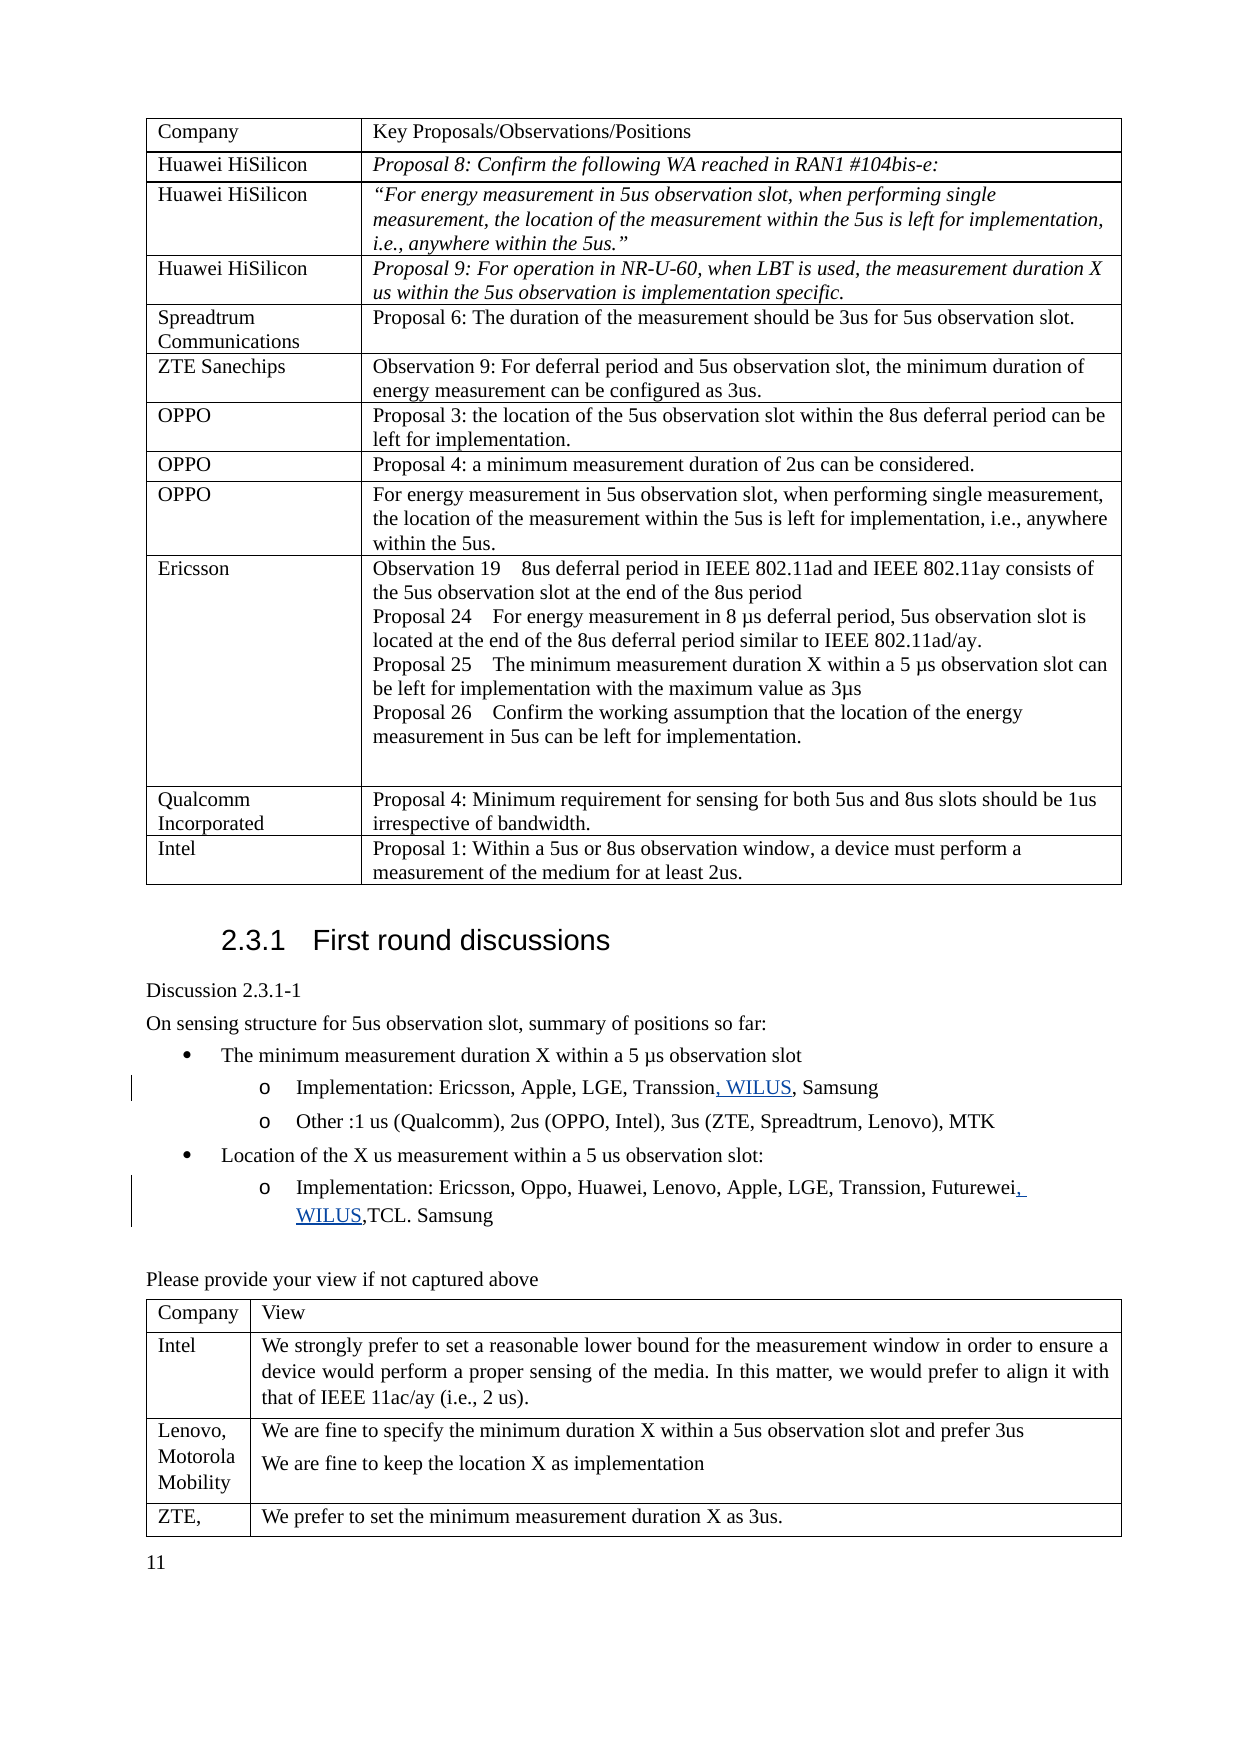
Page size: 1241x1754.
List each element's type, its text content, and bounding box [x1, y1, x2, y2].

text On sensing structure for 5us observation slot, summary of positions so far: [146, 1010, 1122, 1034]
table_cell Huawei HiSilicon [147, 256, 361, 304]
table_cell We strongly prefer to set a reasonable lower bound for the measurement window in order to ensure a device would perform a proper sensing of the media. In this matter, we would prefer to align it with that of IEEE 11ac/ay (i.e., 2 us). [251, 1333, 1121, 1417]
table_cell For energy measurement in 5us observation slot, when performing single measurement, the location of the measurement within the 5us is left for implementation, i.e., anywhere within the 5us. [362, 482, 1121, 554]
table_cell Proposal 9: For operation in NR-U-60, when LBT is used, the measurement duration X us within the 5us observation is implementation specific. [362, 256, 1121, 304]
table_header Company [147, 119, 361, 151]
table_cell Ericsson [147, 556, 361, 786]
table_cell Huawei HiSilicon [147, 183, 361, 254]
table_cell OPPO [147, 403, 361, 451]
table_cell OPPO [147, 482, 361, 554]
table_header Company [147, 1300, 250, 1332]
list Implementation: Ericsson, Oppo, Huawei, Lenovo, Apple, LGE, Transsion, Futurewei,TCL. Samsung [258, 1175, 1122, 1227]
subtitle First round discussions [221, 923, 1122, 957]
table_cell Proposal 3: the location of the 5us observation slot within the 8us deferral period can be left for implementation. [362, 403, 1121, 451]
table_header Key Proposals/Observations/Positions [362, 119, 1121, 151]
table_cell OPPO [147, 452, 361, 481]
table_cell Qualcomm Incorporated [147, 787, 361, 835]
table_cell Lenovo, Motorola Mobility [147, 1419, 250, 1502]
table_cell ZTE, Sanechip [147, 1504, 250, 1536]
table_cell Proposal 6: The duration of the measurement should be 3us for 5us observation slot. [362, 305, 1121, 353]
table_cell Observation 9: For deferral period and 5us observation slot, the minimum duration of energy measurement can be configured as 3us. [362, 354, 1121, 402]
text Please provide your view if not captured above [146, 1267, 1122, 1291]
table_cell We are fine to specify the minimum duration X within a 5us observation slot and prefer 3us We are fine to keep the location X as implementation [251, 1419, 1121, 1502]
table_cell Proposal 4: Minimum requirement for sensing for both 5us and 8us slots should be 1us irrespective of bandwidth. [362, 787, 1121, 835]
table_cell Proposal 8: Confirm the following WA reached in RAN1 #104bis-e: [362, 153, 1121, 181]
table_cell Intel [147, 1333, 250, 1417]
table_cell Observation 19 8us deferral period in IEEE 802.11ad and IEEE 802.11ay consists of the 5us observation slot at the end of the 8us period Proposal 24 For energy measurement in 8 µs deferral period, 5us observation slot is located at the end of the 8us deferral period similar to IEEE 802.11ad/ay. Proposal 25 The minimum measurement duration X within a 5 µs observation slot can be left for implementation with the maximum value as 3µs Proposal 26 Confirm the working assumption that the location of the energy measurement in 5us can be left for implementation. [362, 556, 1121, 786]
table_cell Spreadtrum Communications [147, 305, 361, 353]
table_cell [251, 1504, 1121, 1536]
table_header View [251, 1300, 1121, 1332]
table_cell Intel [147, 836, 361, 884]
list Location of the X us measurement within a 5 us observation slot: [183, 1143, 1122, 1167]
table_cell Proposal 4: a minimum measurement duration of 2us can be considered. [362, 452, 1121, 481]
list The minimum measurement duration X within a 5 µs observation slot [183, 1043, 1122, 1067]
table_cell ZTE Sanechips [147, 354, 361, 402]
text Discussion 2.3.1-1 [146, 978, 1122, 1002]
list Other :1 us (Qualcomm), 2us (OPPO, Intel), 3us (ZTE, Spreadtrum, Lenovo), MTK [258, 1109, 1122, 1134]
list Implementation: Ericsson, Apple, LGE, Transsion, Samsung [258, 1075, 1122, 1101]
table_cell “For energy measurement in 5us observation slot, when performing single measurement, the location of the measurement within the 5us is left for implementation, i.e., anywhere within the 5us.” [362, 183, 1121, 254]
table_cell Proposal 1: Within a 5us or 8us observation window, a device must perform a measurement of the medium for at least 2us. [362, 836, 1121, 884]
table_cell Huawei HiSilicon [147, 153, 361, 181]
